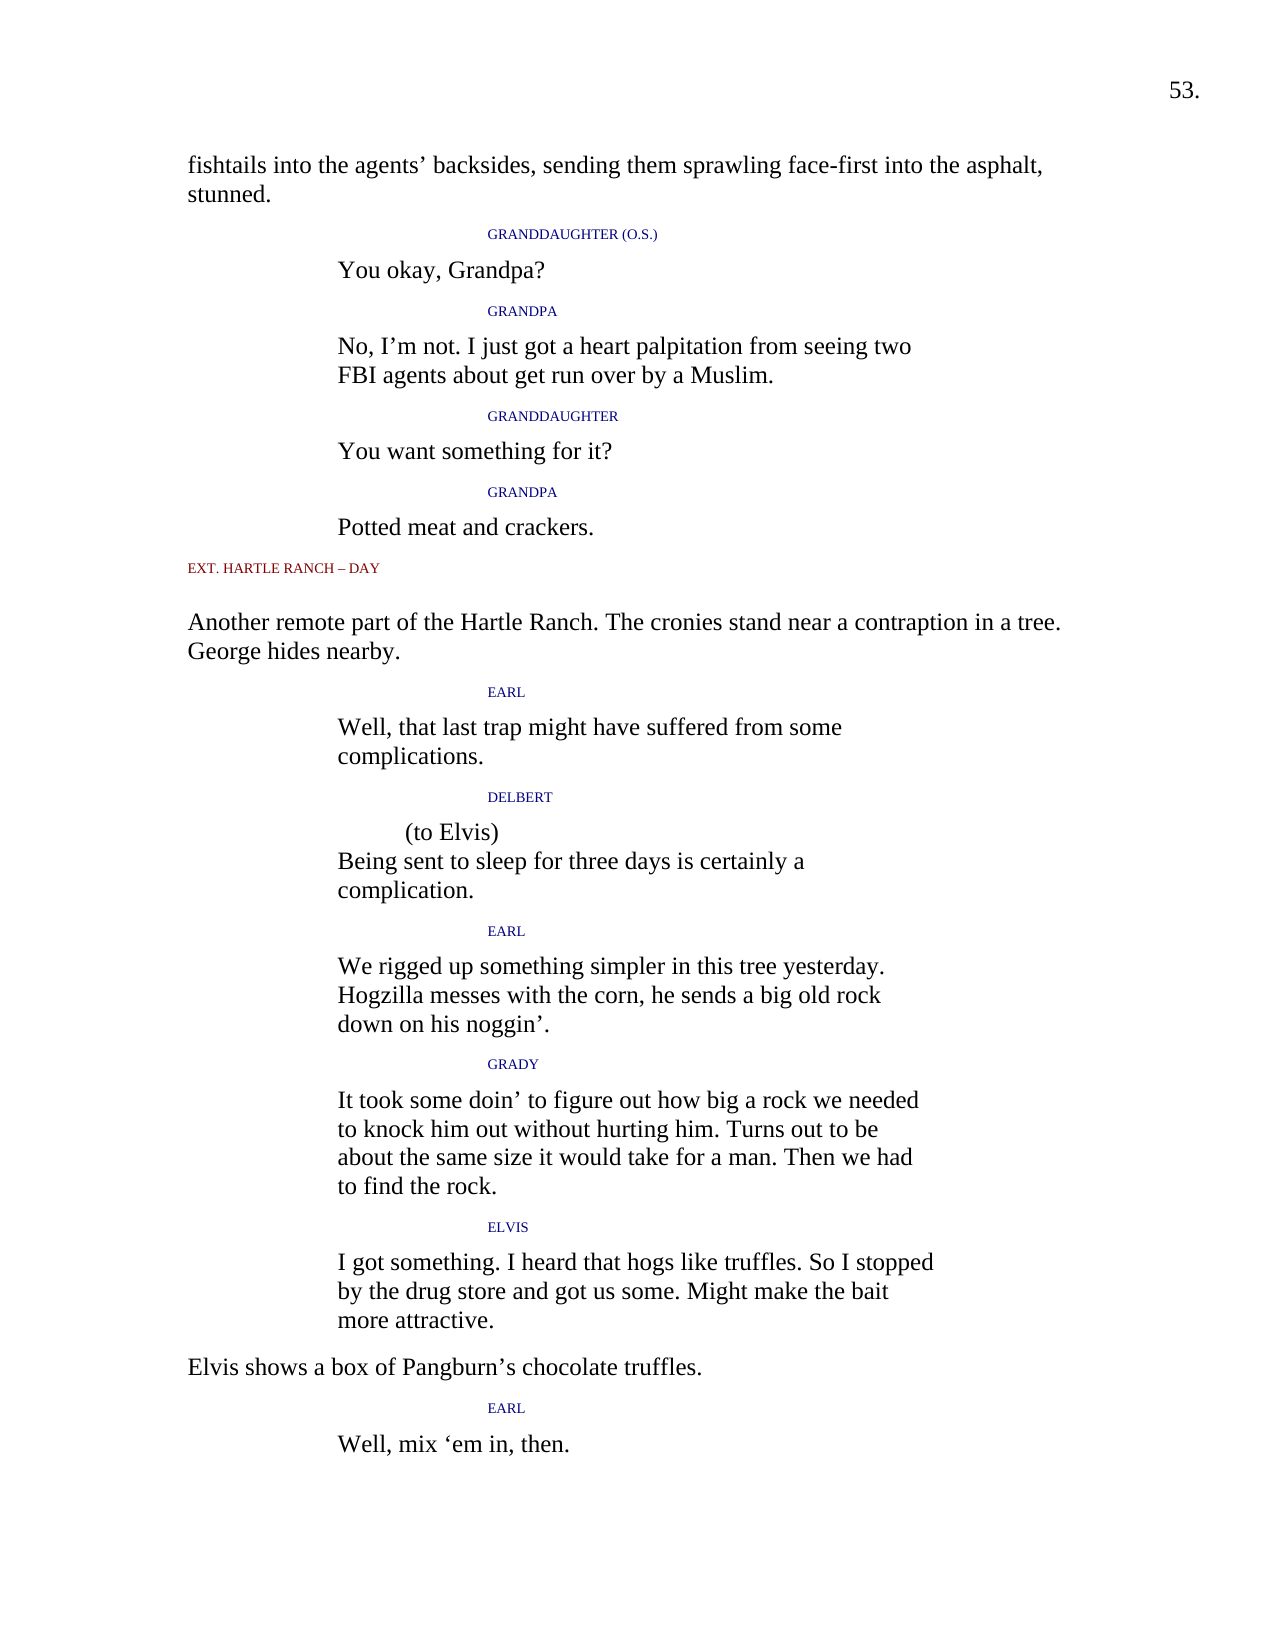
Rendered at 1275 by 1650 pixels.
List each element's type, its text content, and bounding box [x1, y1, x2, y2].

text You okay, Grandpa? [337, 255, 937, 284]
text Well, mix ‘em in, then. [337, 1429, 937, 1457]
text You want something for it? [337, 436, 937, 465]
text It took some doin’ to figure out how big a rock we needed to knock him out without hurting him. Turns out to be about the same size it would take for a man. Then we had to find the rock. [337, 1085, 937, 1200]
text elvis [487, 1219, 1087, 1247]
text We rigged up something simpler in this tree yesterday. Hogzilla messes with the corn, he sends a big old rock down on his noggin’. [337, 951, 937, 1037]
subtitle ext. hartle ranch – day [187, 560, 1087, 589]
text I got something. I heard that hogs like truffles. So I stopped by the drug store and got us some. Might make the bait more attractive. [337, 1247, 937, 1334]
text Potted meat and crackers. [337, 512, 937, 541]
text No, I’m not. I just got a heart palpitation from seeing two FBI agents about get run over by a Muslim. [337, 331, 937, 389]
text Elvis shows a box of Pangburn’s chocolate truffles. [187, 1352, 1087, 1381]
text granddaughter (o.s.) [487, 226, 1087, 255]
text grandpa [487, 484, 1087, 512]
text Being sent to sleep for three days is certainly a complication. [337, 846, 937, 904]
text Another remote part of the Hartle Ranch. The cronies stand near a contraption in a tree. George hides nearby. [187, 607, 1087, 665]
text Delbert [487, 789, 1087, 817]
text earl [487, 684, 1087, 712]
text earl [487, 1400, 1087, 1429]
text Well, that last trap might have suffered from some complications. [337, 712, 937, 770]
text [187, 150, 1087, 207]
text Grady [487, 1056, 1087, 1085]
text grandpa [487, 302, 1087, 331]
text (to Elvis) [405, 817, 870, 846]
text granddaughter [487, 407, 1087, 436]
text Earl [487, 922, 1087, 951]
